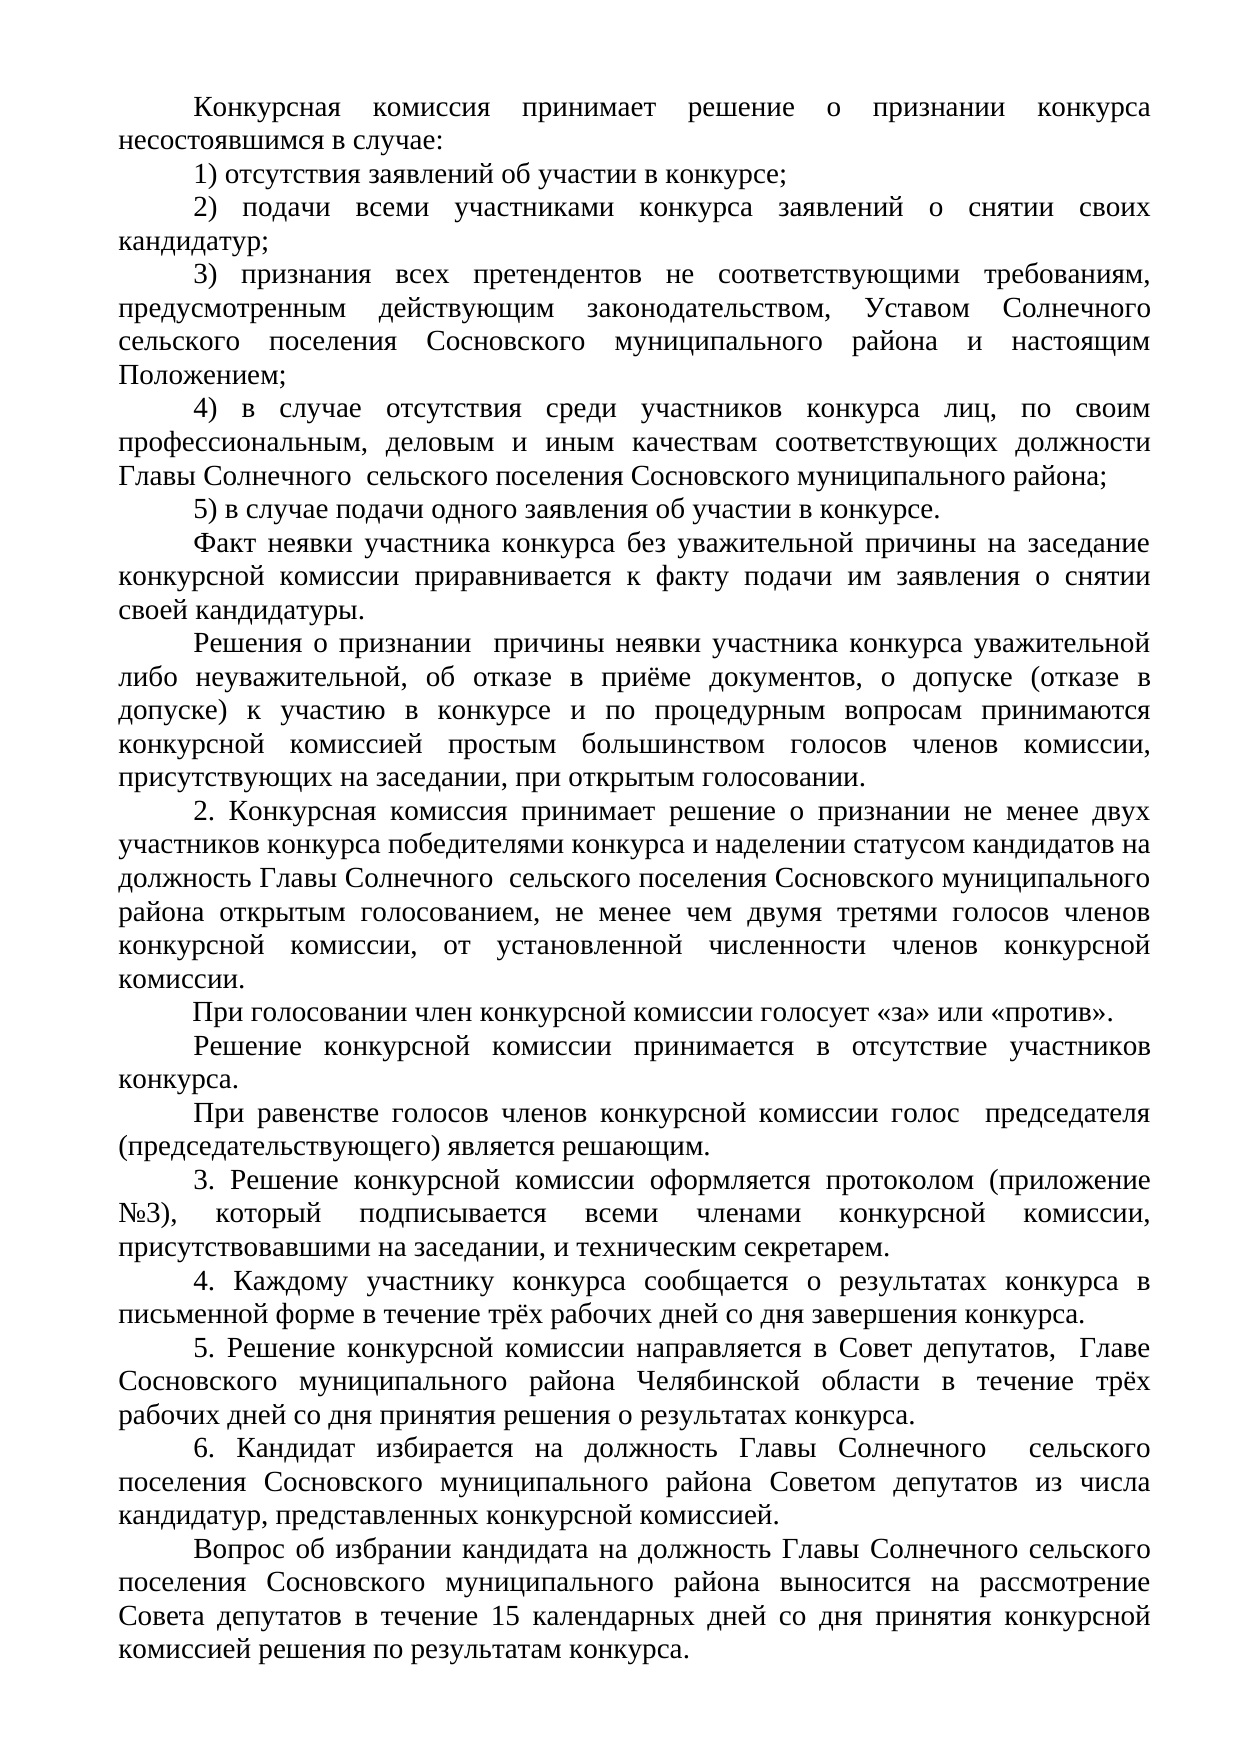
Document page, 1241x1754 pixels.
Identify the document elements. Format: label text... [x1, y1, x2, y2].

text 4. Каждому участнику конкурса сообщается о результатах конкурса в письменной форме в течение трёх рабочих дней со дня завершения конкурса. [118, 1263, 1152, 1330]
text 2. Конкурсная комиссия принимает решение о признании не менее двух участников конкурса победителями конкурса и наделении статусом кандидатов на должность Главы Солнечного сельского поселения Сосновского муниципального района открытым голосованием, не менее чем двумя третями голосов членов конкурсной комиссии, от установленной численности членов конкурсной комиссии. [118, 793, 1152, 994]
text Решения о признании причины неявки участника конкурса уважительной либо неуважительной, об отказе в приёме документов, о допуске (отказе в допуске) к участию в конкурсе и по процедурным вопросам принимаются конкурсной комиссией простым большинством голосов членов комиссии, присутствующих на заседании, при открытым голосовании. [118, 625, 1152, 793]
text Конкурсная комиссия принимает решение о признании конкурса несостоявшимся в случае: [118, 89, 1152, 156]
text 5. Решение конкурсной комиссии направляется в Совет депутатов, Главе Сосновского муниципального района Челябинской области в течение трёх рабочих дней со дня принятия решения о результатах конкурса. [118, 1330, 1152, 1430]
text Факт неявки участника конкурса без уважительной причины на заседание конкурсной комиссии приравнивается к факту подачи им заявления о снятии своей кандидатуры. [118, 525, 1152, 625]
text При голосовании член конкурсной комиссии голосует «за» или «против». [118, 994, 1152, 1028]
text 6. Кандидат избирается на должность Главы Солнечного сельского поселения Сосновского муниципального района Советом депутатов из числа кандидатур, представленных конкурсной комиссией. [118, 1430, 1152, 1531]
text При равенстве голосов членов конкурсной комиссии голос председателя (председательствующего) является решающим. [118, 1095, 1152, 1162]
text 3. Решение конкурсной комиссии оформляется протоколом (приложение №3), который подписывается всеми членами конкурсной комиссии, присутствовавшими на заседании, и техническим секретарем. [118, 1162, 1152, 1263]
text Решение конкурсной комиссии принимается в отсутствие участников конкурса. [118, 1028, 1152, 1095]
text 5) в случае подачи одного заявления об участии в конкурсе. [118, 491, 1152, 525]
text 2) подачи всеми участниками конкурса заявлений о снятии своих кандидатур; [118, 189, 1152, 256]
text 1) отсутствия заявлений об участии в конкурсе; [118, 156, 1152, 189]
text 3) признания всех претендентов не соответствующими требованиям, предусмотренным действующим законодательством, Уставом Солнечного сельского поселения Сосновского муниципального района и настоящим Положением; [118, 256, 1152, 391]
text Вопрос об избрании кандидата на должность Главы Солнечного сельского поселения Сосновского муниципального района выносится на рассмотрение Совета депутатов в течение 15 календарных дней со дня принятия конкурсной комиссией решения по результатам конкурса. [118, 1531, 1152, 1665]
text 4) в случае отсутствия среди участников конкурса лиц, по своим профессиональным, деловым и иным качествам соответствующих должности Главы Солнечного сельского поселения Сосновского муниципального района; [118, 391, 1152, 491]
